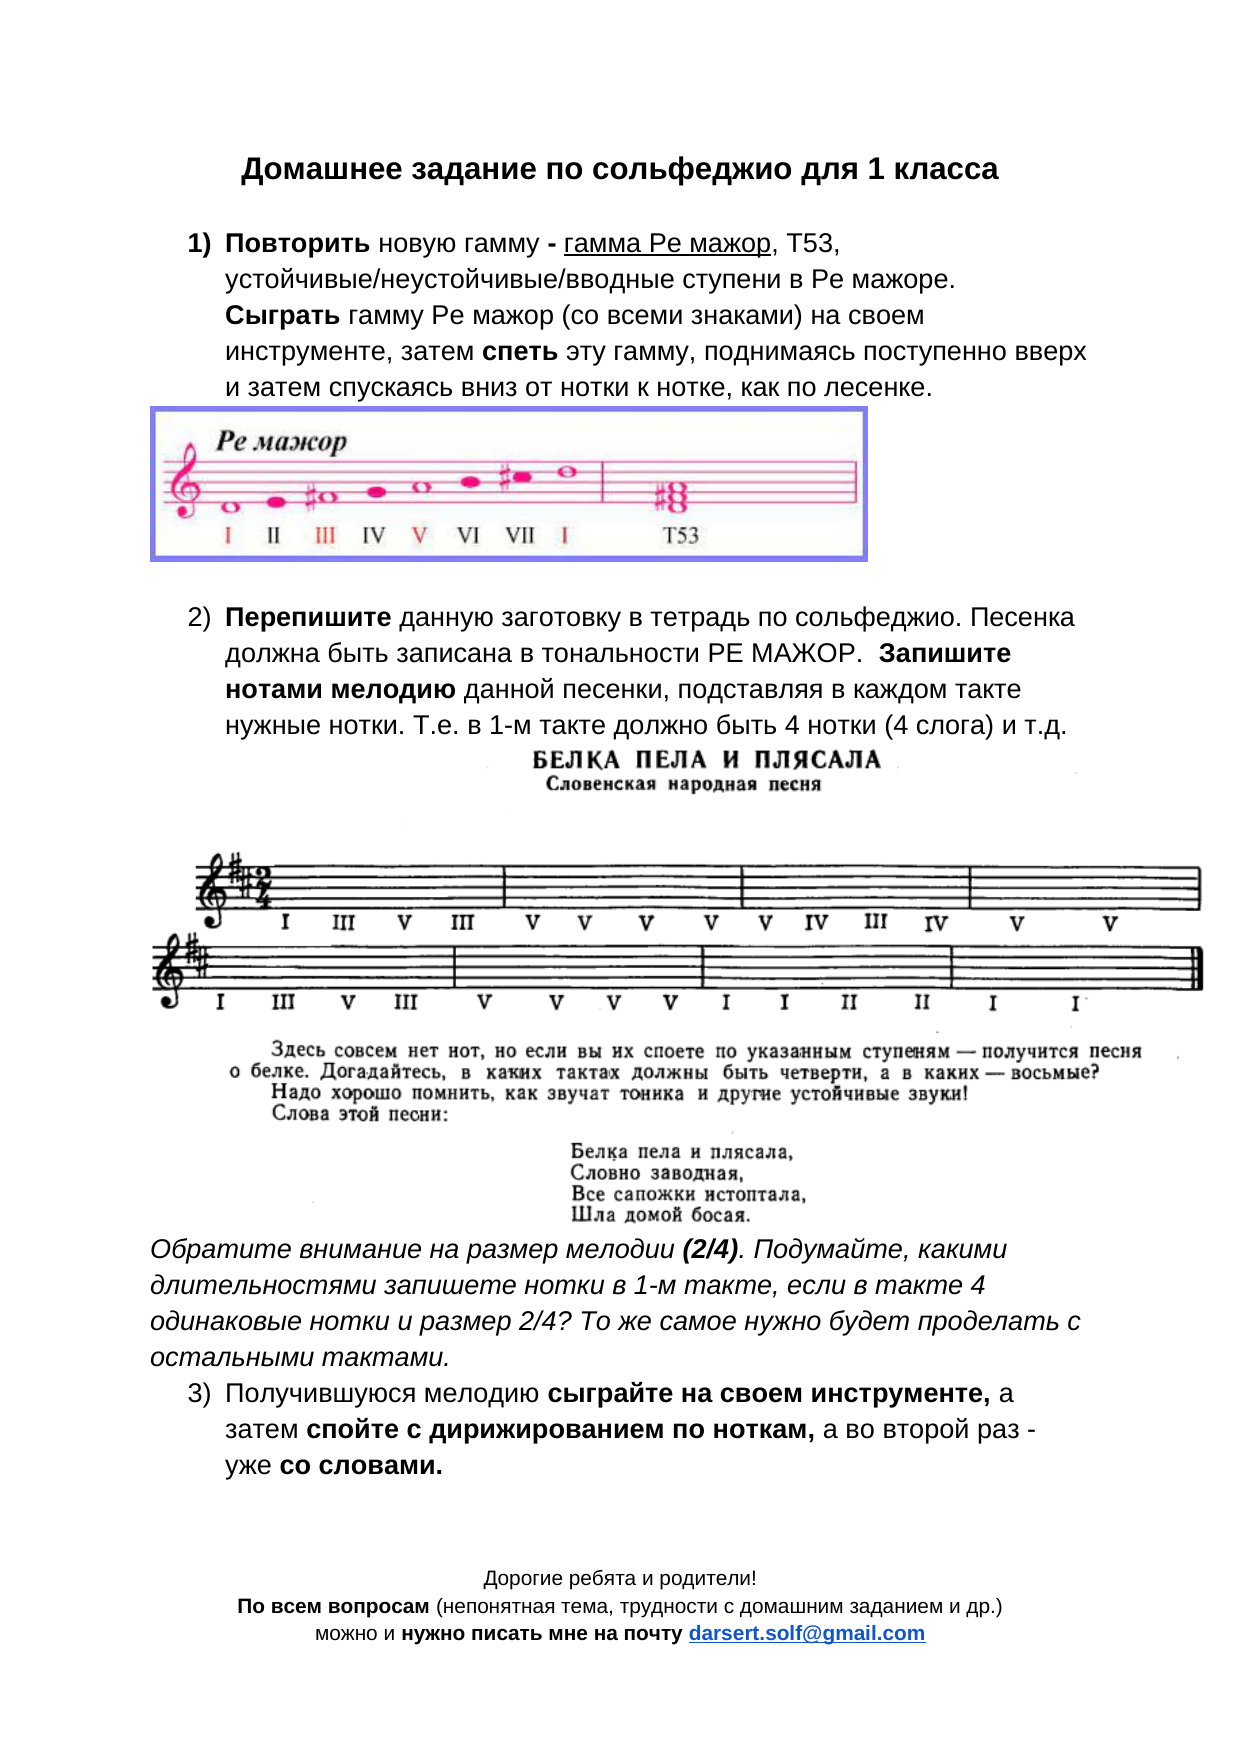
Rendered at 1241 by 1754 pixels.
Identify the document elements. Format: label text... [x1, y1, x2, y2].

text Обратите внимание на размер мелодии (2/4). Подумайте, какими длительностями запишете нотки в 1-м такте, если в такте 4 одинаковые нотки и размер 2/4? То же самое нужно будет проделать с остальными тактами. [150, 1233, 1090, 1372]
text Домашнее задание по сольфеджио для 1 класса [150, 150, 1090, 186]
list Получившуюся мелодию сыграйте на своем инструменте, а затем спойте с дирижированием по ноткам, а во второй раз - уже со словами. [187, 1377, 1090, 1480]
list Повторить новую гамму - гамма Ре мажор, Т53, устойчивые/неустойчивые/вводные ступени в Ре мажоре. Сыграть гамму Ре мажор (со всеми знаками) на своем инструменте, затем спеть эту гамму, поднимаясь поступенно вверх и затем спускаясь вниз от нотки к нотке, как по лесенке. [187, 227, 1090, 402]
list Перепишите данную заготовку в тетрадь по сольфеджио. Песенка должна быть записана в тональности РЕ МАЖОР. Запишите нотами мелодию данной песенки, подставляя в каждом такте нужные нотки. Т.е. в 1-м такте должно быть 4 нотки (4 слога) и т.д. [187, 601, 1090, 740]
picture [150, 744, 1206, 1230]
picture [150, 406, 868, 562]
